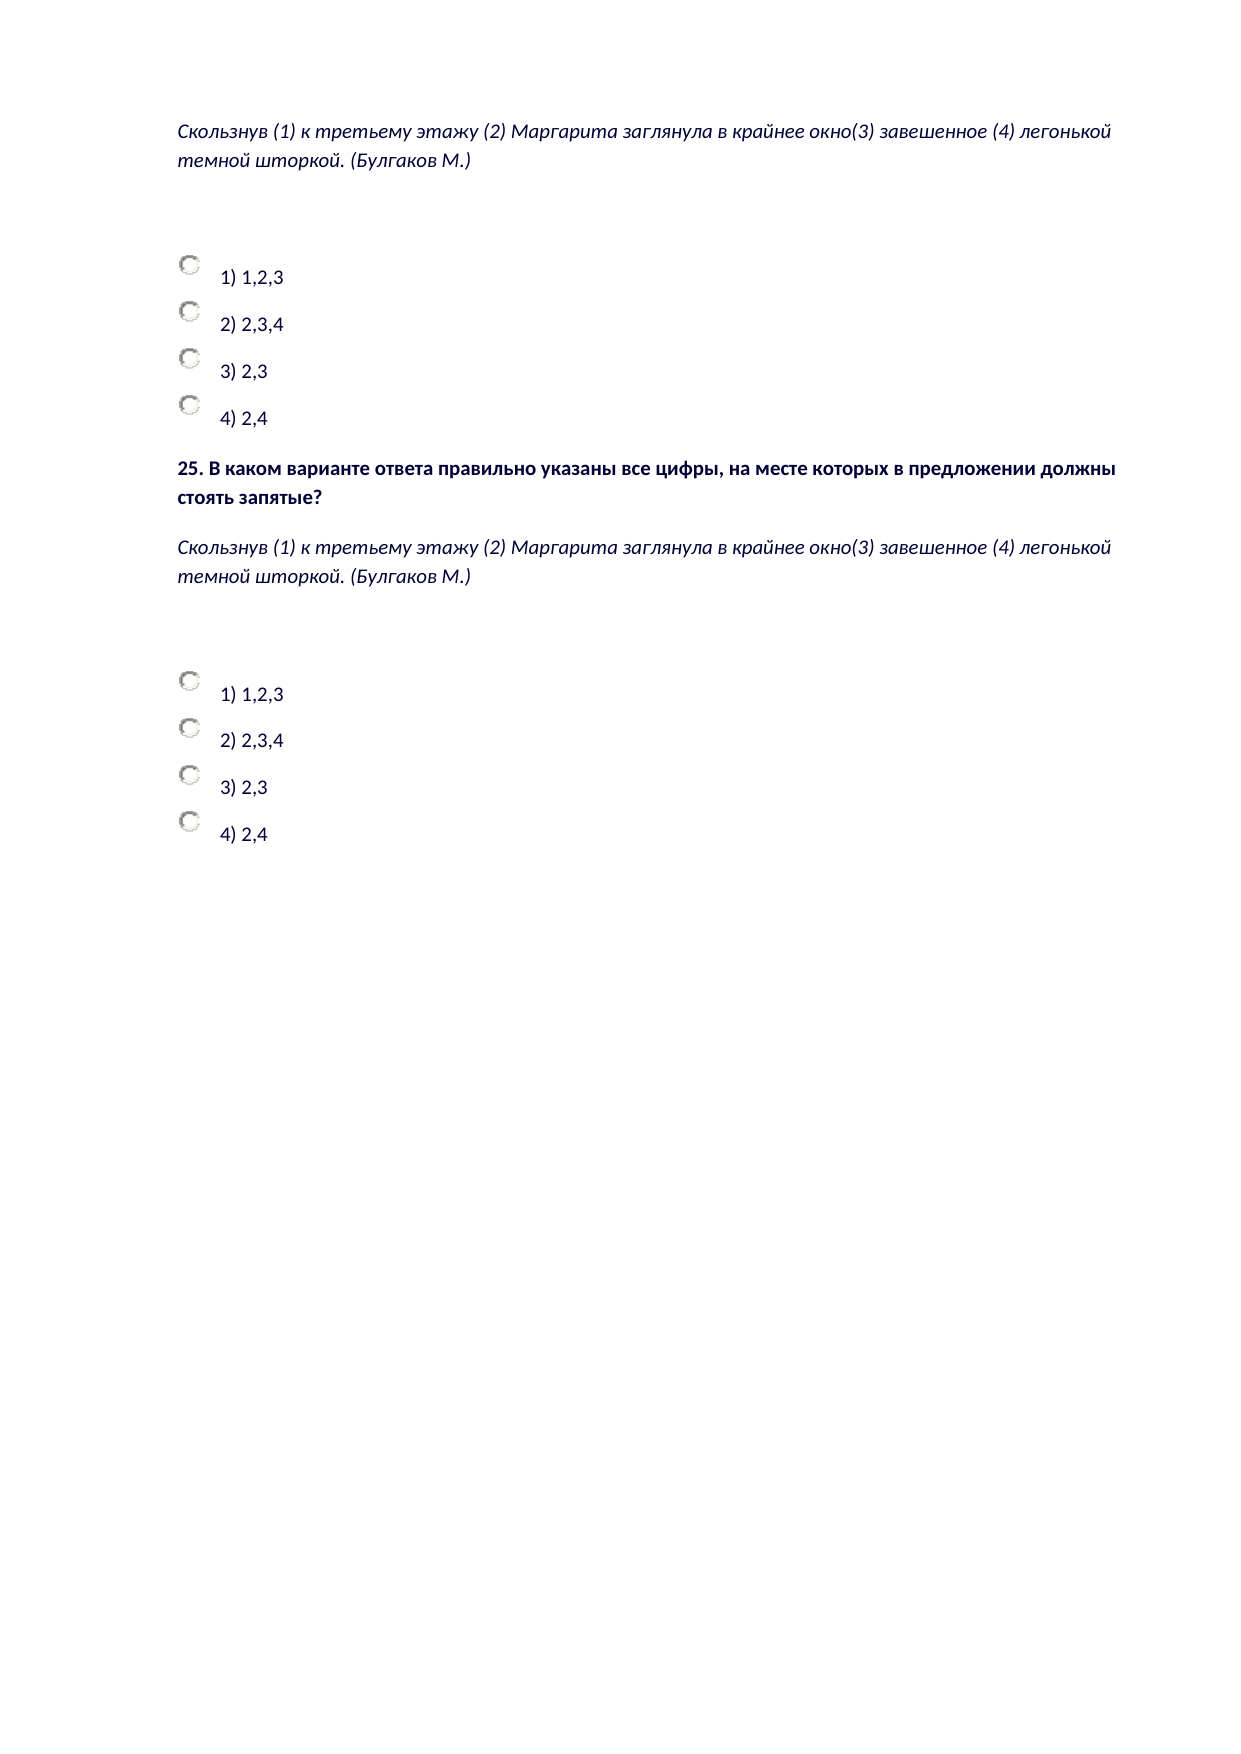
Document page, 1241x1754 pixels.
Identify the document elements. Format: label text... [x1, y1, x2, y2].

text 1) 1,2,3 2) 2,3,4 3) 2,3 4) 2,4 [177, 247, 1152, 431]
text 25. В каком варианте ответа правильно указаны все цифры, на месте которых в предложении должны стоять запятые? [177, 455, 1152, 510]
text 1) 1,2,3 2) 2,3,4 3) 2,3 4) 2,4 [177, 663, 1152, 847]
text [177, 118, 1152, 173]
text Скользнув (1) к третьему этажу (2) Маргарита заглянула в крайнее окно(3) завешенное (4) легонькой темной шторкой. (Булгаков М.) [177, 534, 1152, 589]
